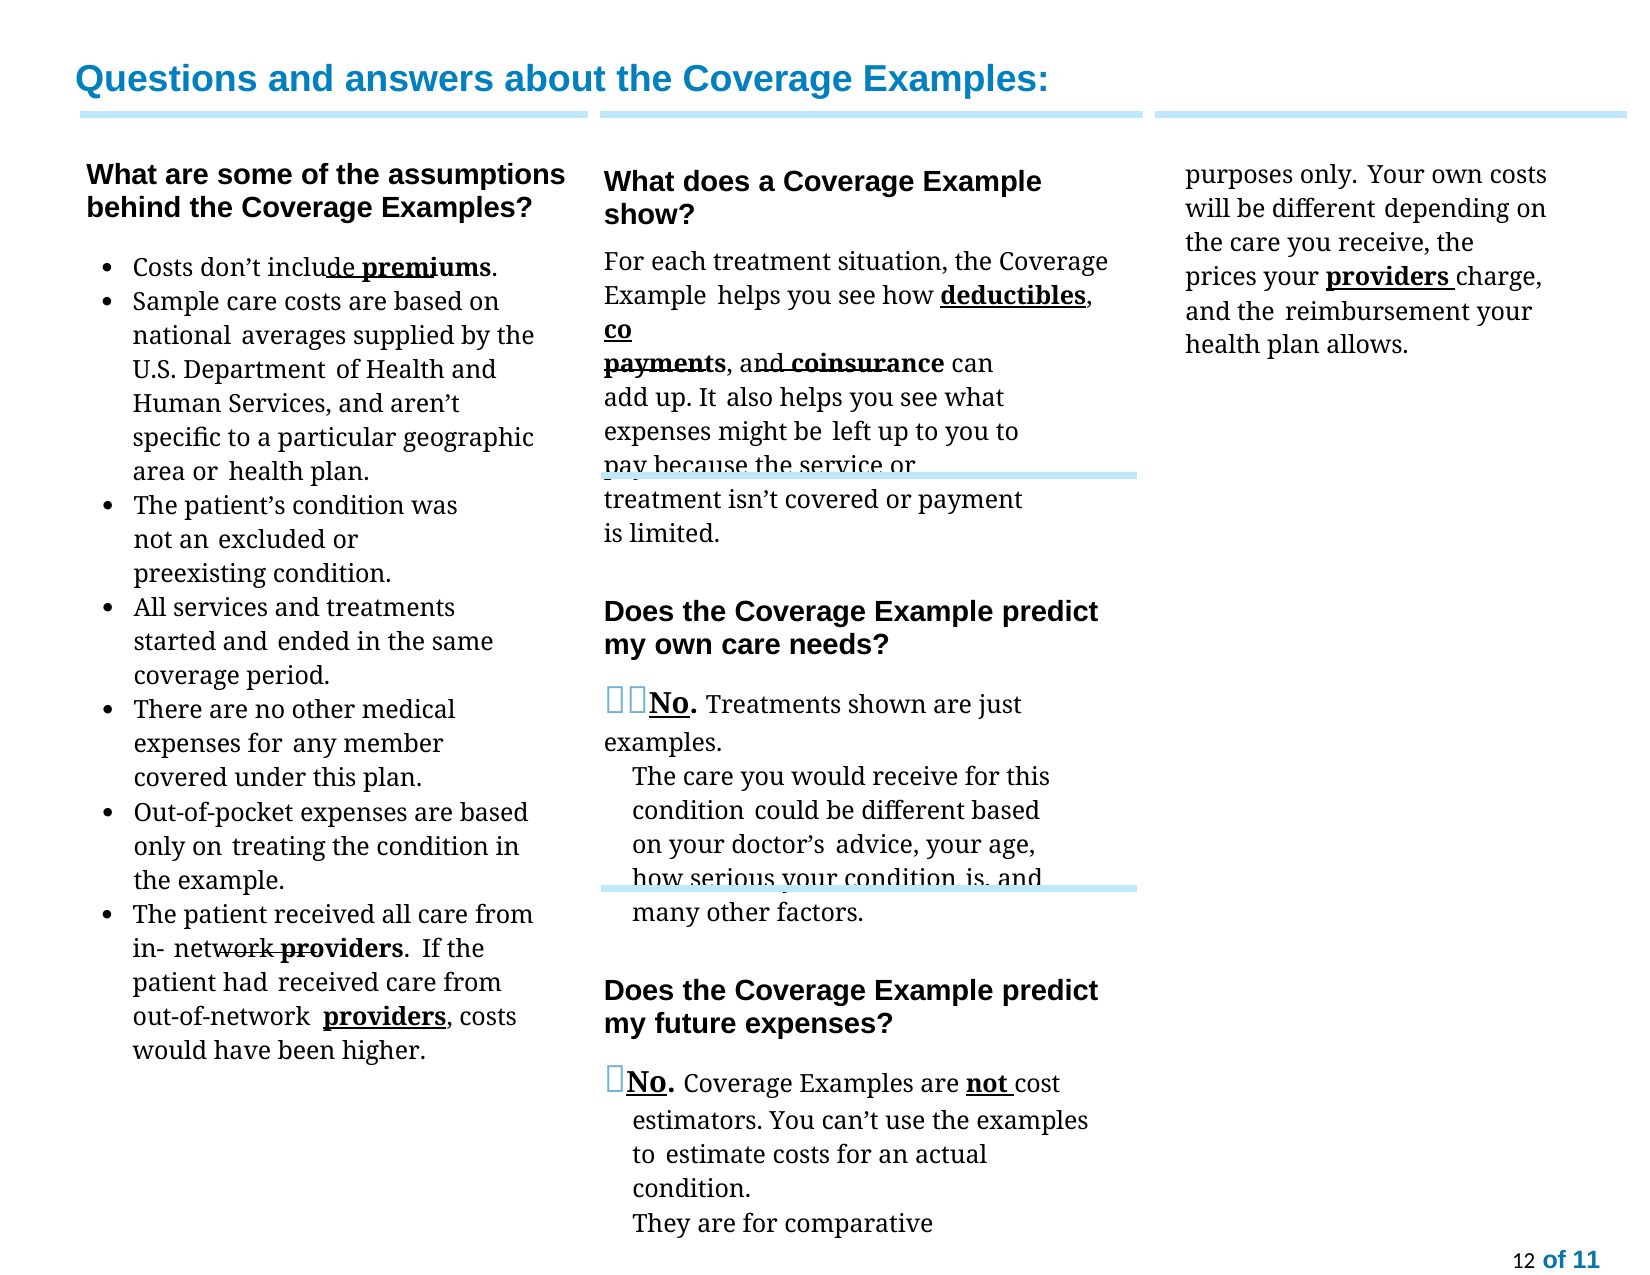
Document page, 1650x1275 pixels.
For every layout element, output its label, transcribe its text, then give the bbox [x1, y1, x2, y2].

list Out-of-pocket expenses are based only on treating the condition in the example. [103, 794, 543, 896]
list Sample care costs are based on national averages supplied by the U.S. Department of Health and Human Services, and aren’t specific to a particular geographic area or health plan. [103, 283, 539, 488]
text The care you would receive for this condition could be different based on your doctor’s advice, your age, how serious your condition is, and many other factors. [632, 892, 1076, 929]
subtitle Does the Coverage Example predict my future expenses? [603, 972, 1109, 1039]
text What are some of the assumptions behind the Coverage Examples? [86, 157, 569, 224]
subtitle Does the Coverage Example predict my own care needs? [603, 593, 1109, 661]
list The patient received all care from in- network providers. If the patient had received care from out-of-network providers, costs would have been higher. [103, 896, 535, 1067]
text No. Treatments shown are just examples. [603, 673, 1109, 758]
text The care you would receive for this condition could be different based on your doctor’s advice, your age, how serious your condition is, and many other factors. [632, 759, 1076, 885]
text payments, and coinsurance can add up. It also helps you see what expenses might be left up to you to pay because the service or treatment isn’t covered or payment is limited. [603, 346, 1039, 472]
subtitle What does a Coverage Example show? [603, 164, 1076, 231]
list Costs don’t include premiums. [103, 249, 569, 283]
text For each treatment situation, the Coverage Example helps you see how deductibles, co [603, 243, 1109, 346]
text Questions and answers about the Coverage Examples: [75, 56, 1633, 99]
list The patient’s condition was not an excluded or preexisting condition. [103, 488, 468, 590]
text payments, and coinsurance can add up. It also helps you see what expenses might be left up to you to pay because the service or treatment isn’t covered or payment is limited. [603, 479, 1039, 550]
text No. Coverage Examples are not cost estimators. You can’t use the examples to estimate costs for an actual condition. [603, 1052, 1094, 1205]
list All services and treatments started and ended in the same coverage period. [103, 590, 507, 692]
text They are for comparative purposes only. Your own costs will be different depending on the care you receive, the prices your providers charge, and the reimbursement your health plan allows. [1185, 157, 1548, 361]
text They are for comparative purposes only. Your own costs will be different depending on the care you receive, the prices your providers charge, and the reimbursement your health plan allows. [632, 1205, 1024, 1239]
list There are no other medical expenses for any member covered under this plan. [103, 692, 524, 794]
